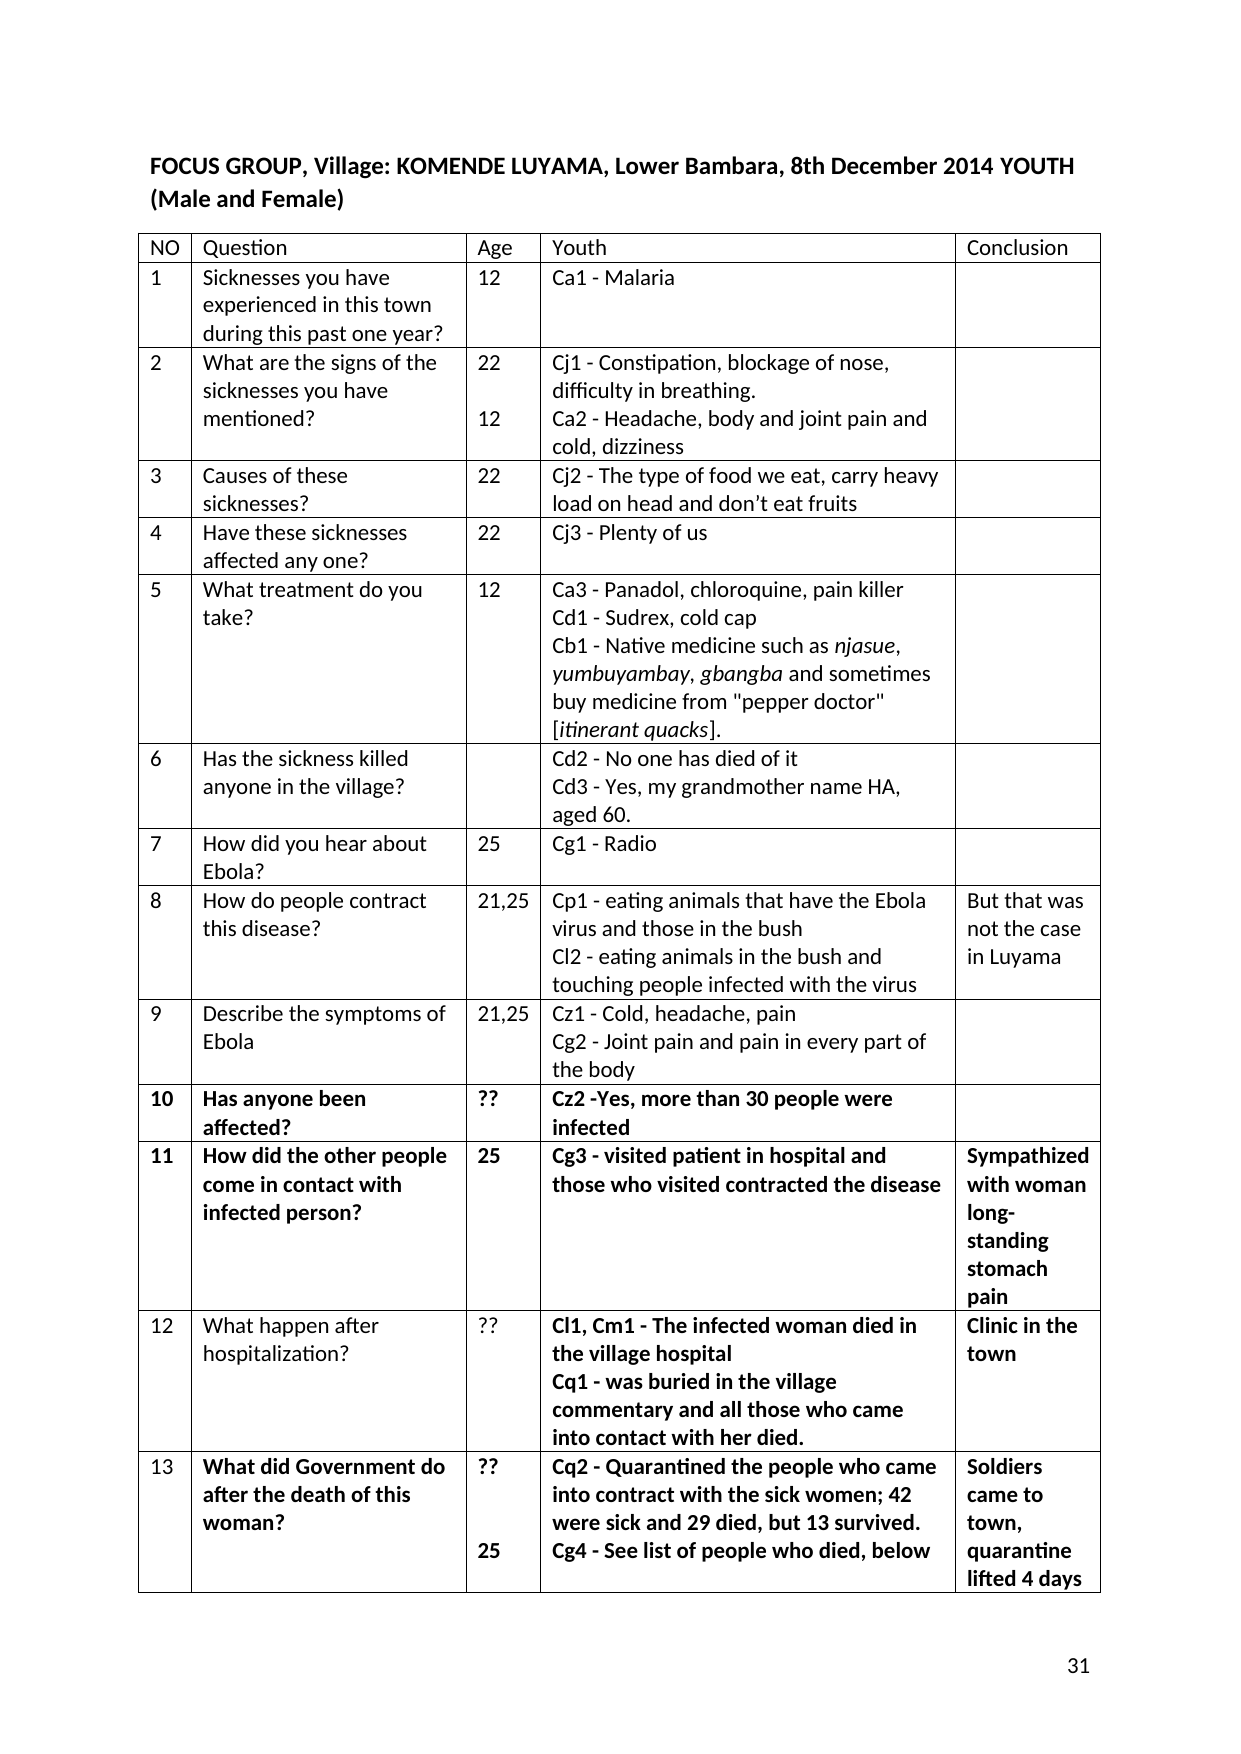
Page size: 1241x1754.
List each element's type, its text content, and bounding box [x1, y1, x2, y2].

table_cell [956, 1000, 1100, 1083]
table_cell 13 [139, 1452, 191, 1592]
table_cell Sicknesses you have experienced in this town during this past one year? [192, 263, 466, 347]
table_cell Cj2 - The type of food we eat, carry heavy load on head and don’t eat fruits [541, 461, 955, 517]
table_cell [467, 744, 540, 828]
table_cell Has anyone been affected? [192, 1085, 466, 1141]
table_cell ?? 25 [467, 1452, 540, 1592]
table_cell [956, 575, 1100, 743]
table_header Question [192, 234, 466, 262]
table_cell How do people contract this disease? [192, 886, 466, 998]
table_cell How did the other people come in contact with infected person? [192, 1142, 466, 1310]
table_cell Cz2 -Yes, more than 30 people were infected [541, 1085, 955, 1141]
table_cell 25 [467, 829, 540, 885]
table_cell Clinic in the town [956, 1311, 1100, 1451]
table_cell 12 [467, 575, 540, 743]
table_cell What are the signs of the sicknesses you have mentioned? [192, 348, 466, 460]
table_cell How did you hear about Ebola? [192, 829, 466, 885]
table_cell Cj1 - Constipation, blockage of nose, difficulty in breathing. Ca2 - Headache, body and joint pain and cold, dizziness [541, 348, 955, 460]
table_cell Have these sicknesses affected any one? [192, 518, 466, 574]
table_cell 4 [139, 518, 191, 574]
table_cell Cg1 - Radio [541, 829, 955, 885]
table_cell 1 [139, 263, 191, 347]
table_cell Cj3 - Plenty of us [541, 518, 955, 574]
table_cell 5 [139, 575, 191, 743]
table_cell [541, 1452, 955, 1592]
text FOCUS GROUP, Village: KOMENDE LUYAMA, Lower Bambara, 8th December 2014 YOUTH (Male and Female) [150, 150, 1090, 213]
table_cell [956, 744, 1100, 828]
table_header NO [139, 234, 191, 262]
table_cell 25 [467, 1142, 540, 1310]
table_cell Sympathized with woman long-standing stomach pain [956, 1142, 1100, 1310]
table_cell [956, 1085, 1100, 1141]
table_cell 2 [139, 348, 191, 460]
table_cell [956, 518, 1100, 574]
table_cell 12 [467, 263, 540, 347]
table_cell [956, 348, 1100, 460]
table_cell 21,25 [467, 886, 540, 998]
table_cell Cd2 - No one has died of it Cd3 - Yes, my grandmother name HA, aged 60. [541, 744, 955, 828]
table_cell Describe the symptoms of Ebola [192, 1000, 466, 1083]
table_cell 9 [139, 1000, 191, 1083]
table_cell 8 [139, 886, 191, 998]
table_cell 6 [139, 744, 191, 828]
table_cell 7 [139, 829, 191, 885]
table_cell 12 [139, 1311, 191, 1451]
table_cell [956, 829, 1100, 885]
table_cell What happen after hospitalization? [192, 1311, 466, 1451]
table_cell Causes of these sicknesses? [192, 461, 466, 517]
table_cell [192, 1452, 466, 1592]
table_cell What treatment do you take? [192, 575, 466, 743]
table_cell [956, 461, 1100, 517]
table_header Youth [541, 234, 955, 262]
table_cell [956, 263, 1100, 347]
table_cell Ca1 - Malaria [541, 263, 955, 347]
table_cell Cp1 - eating animals that have the Ebola virus and those in the bush Cl2 - eating animals in the bush and touching people infected with the virus [541, 886, 955, 998]
table_cell Cz1 - Cold, headache, pain Cg2 - Joint pain and pain in every part of the body [541, 1000, 955, 1083]
table_cell Cg3 - visited patient in hospital and those who visited contracted the disease [541, 1142, 955, 1310]
table_cell 11 [139, 1142, 191, 1310]
table_cell 22 [467, 518, 540, 574]
table_header Conclusion [956, 234, 1100, 262]
table_cell 22 [467, 461, 540, 517]
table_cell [956, 1452, 1100, 1592]
table_cell ?? [467, 1085, 540, 1141]
table_cell ?? [467, 1311, 540, 1451]
table_cell 3 [139, 461, 191, 517]
table_header Age [467, 234, 540, 262]
table_cell Has the sickness killed anyone in the village? [192, 744, 466, 828]
table_cell 21,25 [467, 1000, 540, 1083]
table_cell Ca3 - Panadol, chloroquine, pain killer Cd1 - Sudrex, cold cap Cb1 - Native medicine such as njasue, yumbuyambay, gbangba and sometimes buy medicine from "pepper doctor" [itinerant quacks]. [541, 575, 955, 743]
table_cell Cl1, Cm1 - The infected woman died in the village hospital Cq1 - was buried in the village commentary and all those who came into contact with her died. [541, 1311, 955, 1451]
table_cell But that was not the case in Luyama [956, 886, 1100, 998]
table_cell 10 [139, 1085, 191, 1141]
table_cell 22 12 [467, 348, 540, 460]
